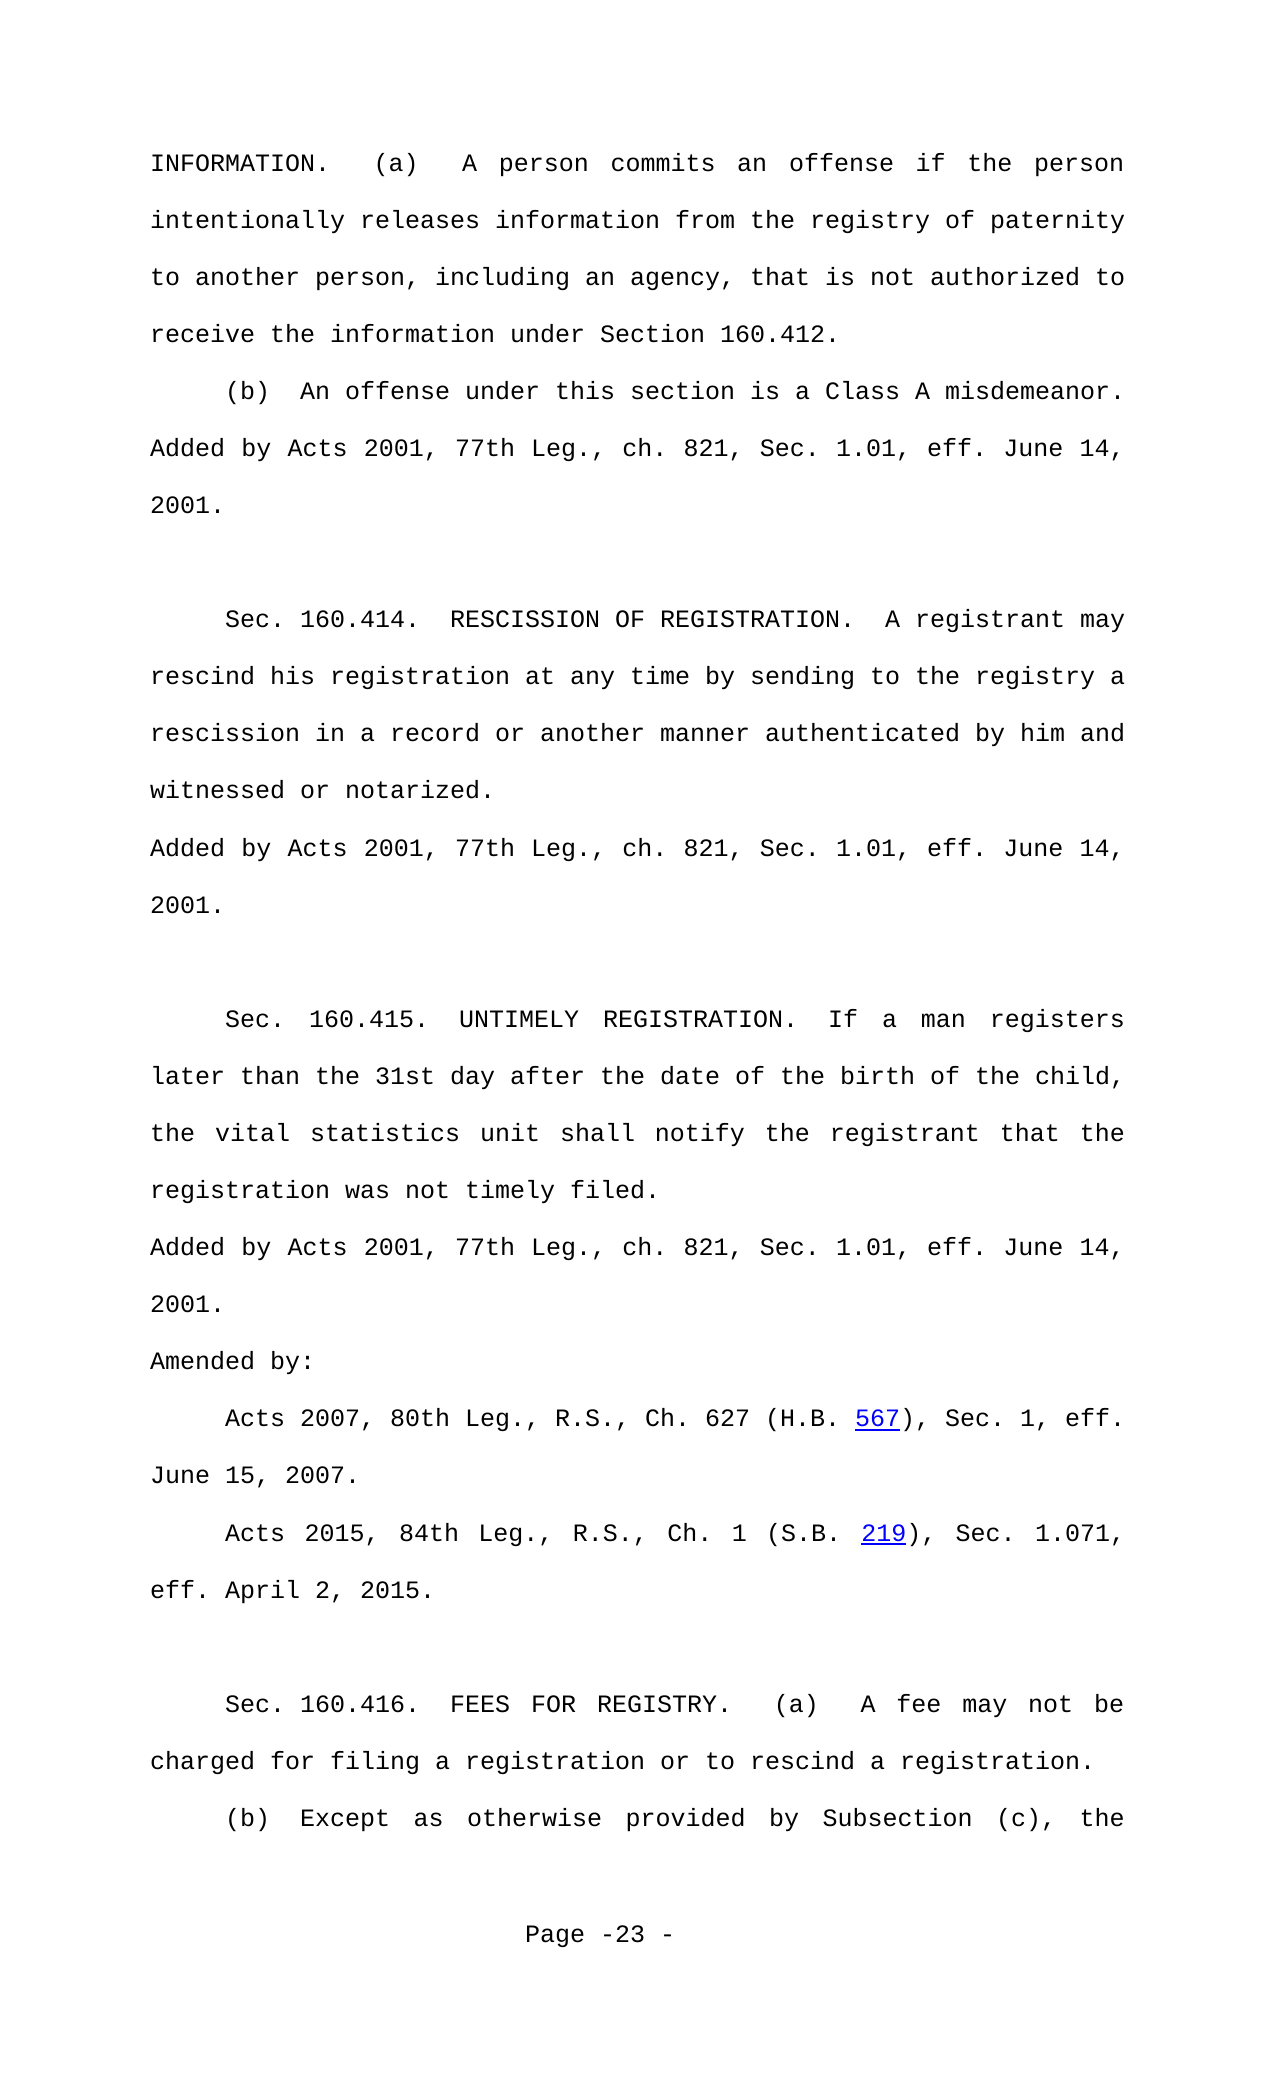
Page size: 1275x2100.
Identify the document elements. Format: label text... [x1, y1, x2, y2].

text Added by Acts 2001, 77th Leg., ch. 821, Sec. 1.01, eff. June 14, 2001. [150, 1234, 1125, 1320]
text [150, 1805, 1125, 1834]
text Sec. 160.415. UNTIMELY REGISTRATION. If a man registers later than the 31st day after the date of the birth of the child, the vital statistics unit shall notify the registrant that the registration was not timely filed. [150, 1006, 1125, 1206]
text Added by Acts 2001, 77th Leg., ch. 821, Sec. 1.01, eff. June 14, 2001. [150, 835, 1125, 921]
text (b) An offense under this section is a Class A misdemeanor. [150, 378, 1125, 407]
text Added by Acts 2001, 77th Leg., ch. 821, Sec. 1.01, eff. June 14, 2001. [150, 435, 1125, 521]
text Acts 2015, 84th Leg., R.S., Ch. 1 (S.B. 219), Sec. 1.071, eff. April 2, 2015. [150, 1520, 1125, 1606]
text Acts 2007, 80th Leg., R.S., Ch. 627 (H.B. 567), Sec. 1, eff. June 15, 2007. [150, 1406, 1125, 1491]
text Amended by: [150, 1349, 1125, 1377]
text Sec. 160.414. RESCISSION OF REGISTRATION. A registrant may rescind his registration at any time by sending to the registry a rescission in a record or another manner authenticated by him and witnessed or notarized. [150, 607, 1125, 806]
text Sec. 160.416. FEES FOR REGISTRY. (a) A fee may not be charged for filing a registration or to rescind a registration. [150, 1691, 1125, 1777]
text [150, 150, 1125, 350]
